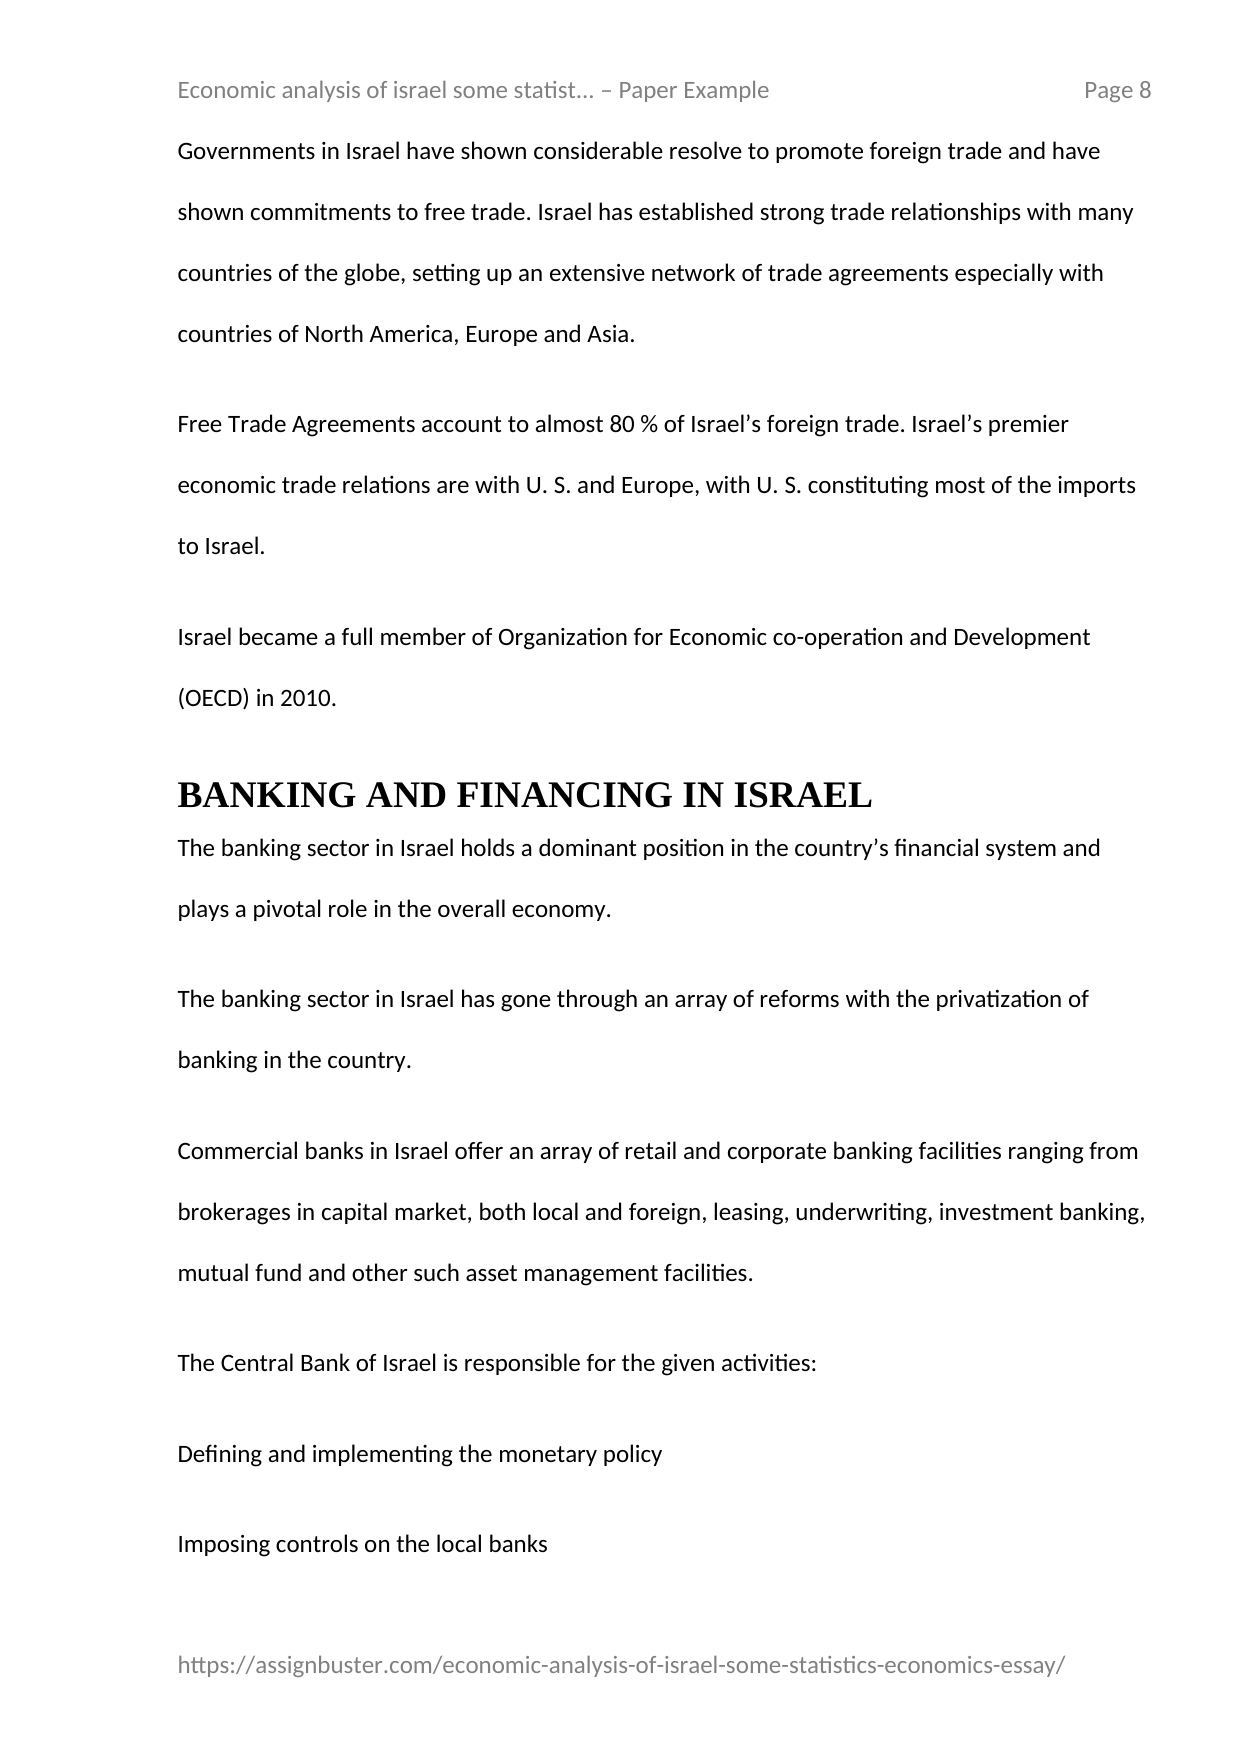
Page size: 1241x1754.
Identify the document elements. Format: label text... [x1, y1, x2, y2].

text Commercial banks in Israel offer an array of retail and corporate banking facilities ranging from brokerages in capital market, both local and foreign, leasing, underwriting, investment banking, mutual fund and other such asset management facilities. [177, 1135, 1152, 1287]
text Free Trade Agreements account to almost 80 % of Israel’s foreign trade. Israel’s premier economic trade relations are with U. S. and Europe, with U. S. constituting most of the imports to Israel. [177, 408, 1152, 561]
text The banking sector in Israel has gone through an array of reforms with the privatization of banking in the country. [177, 983, 1152, 1075]
text Defining and implementing the monetary policy [177, 1438, 1152, 1468]
text Governments in Israel have shown considerable resolve to promote foreign trade and have shown commitments to free trade. Israel has established strong trade relationships with many countries of the globe, setting up an extensive network of trade agreements especially with countries of North America, Europe and Asia. [177, 135, 1152, 348]
text The banking sector in Israel holds a dominant position in the country’s financial system and plays a pivotal role in the overall economy. [177, 832, 1152, 923]
text Israel became a full member of Organization for Economic co-operation and Development (OECD) in 2010. [177, 621, 1152, 713]
text Imposing controls on the local banks [177, 1528, 1152, 1559]
text The Central Bank of Israel is responsible for the given activities: [177, 1347, 1152, 1378]
subtitle BANKING AND FINANCING IN ISRAEL [177, 773, 1152, 816]
